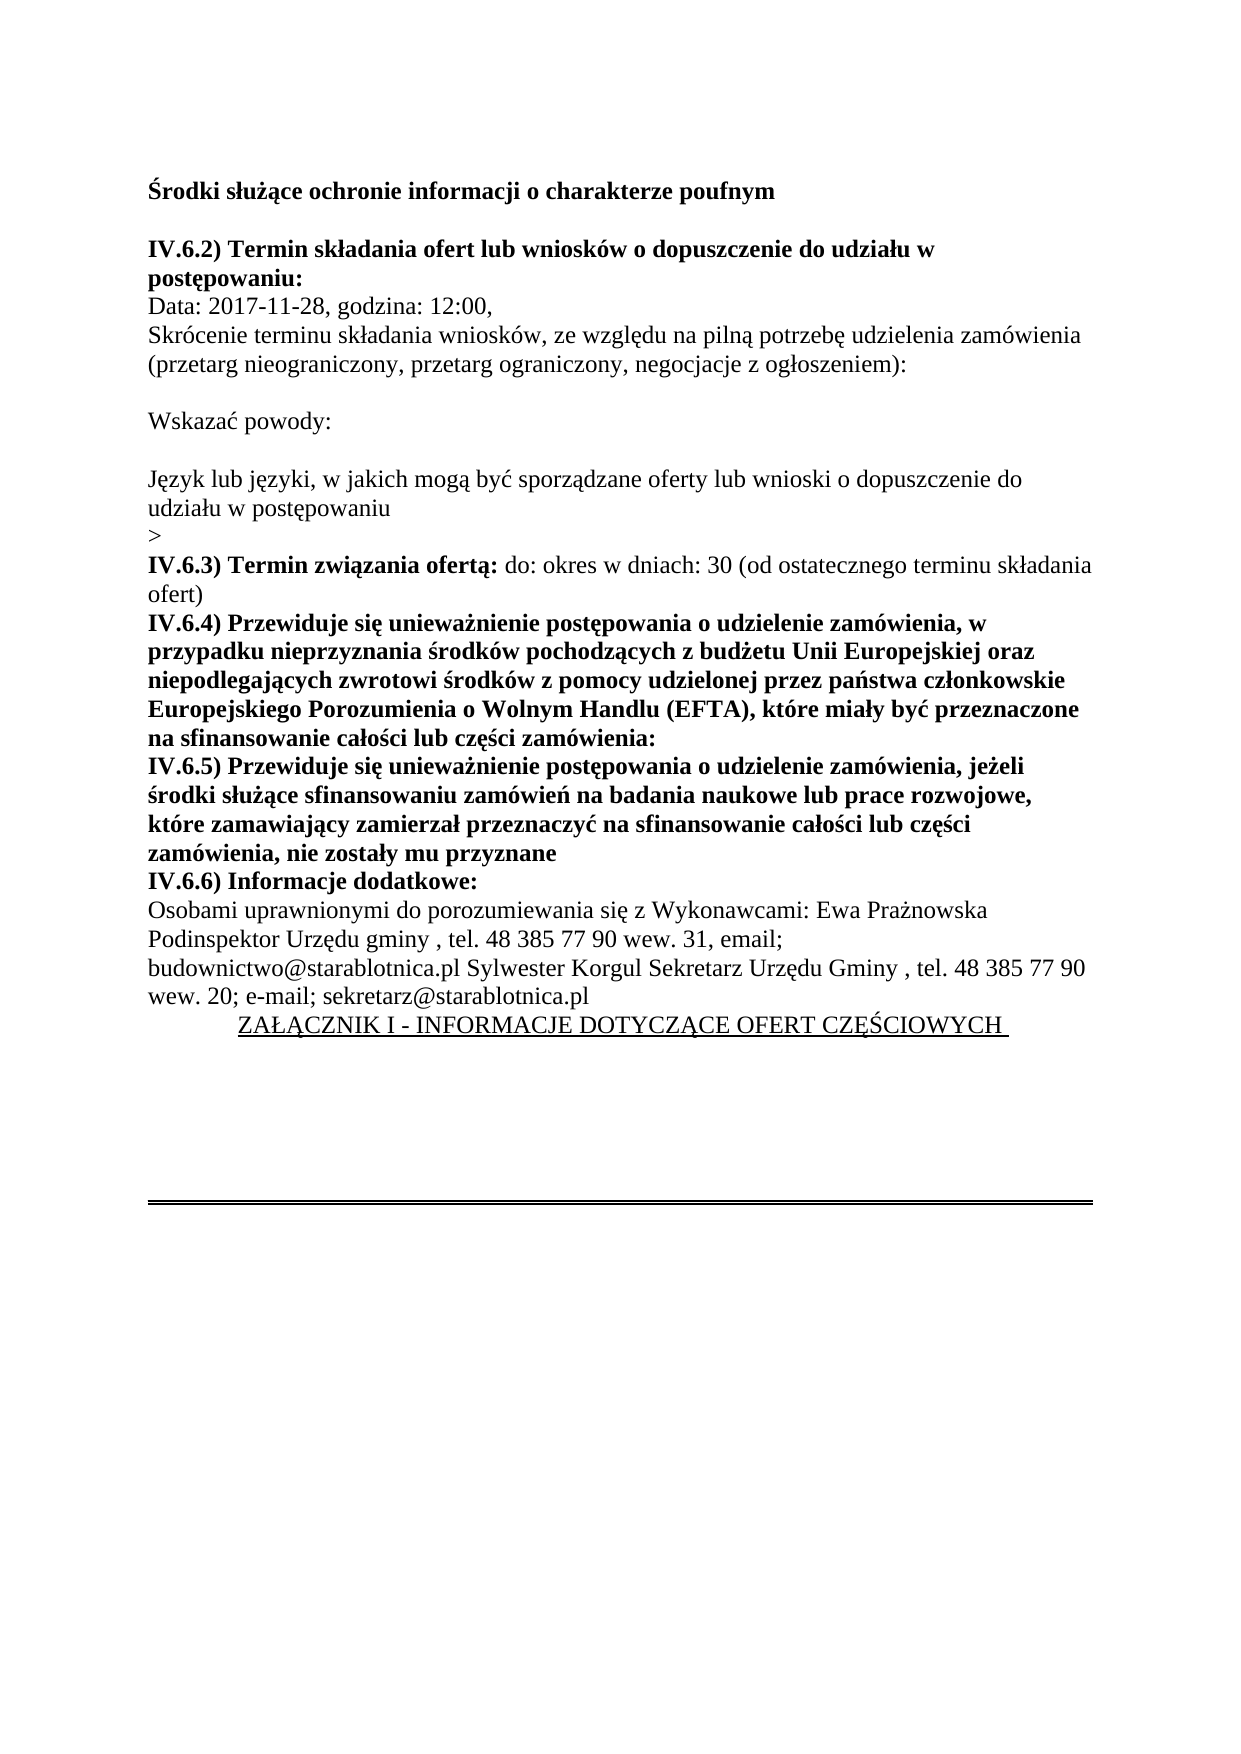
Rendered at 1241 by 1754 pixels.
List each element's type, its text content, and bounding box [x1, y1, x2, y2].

text ZAŁĄCZNIK I - INFORMACJE DOTYCZĄCE OFERT CZĘŚCIOWYCH [148, 1010, 1093, 1039]
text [148, 148, 1093, 1010]
